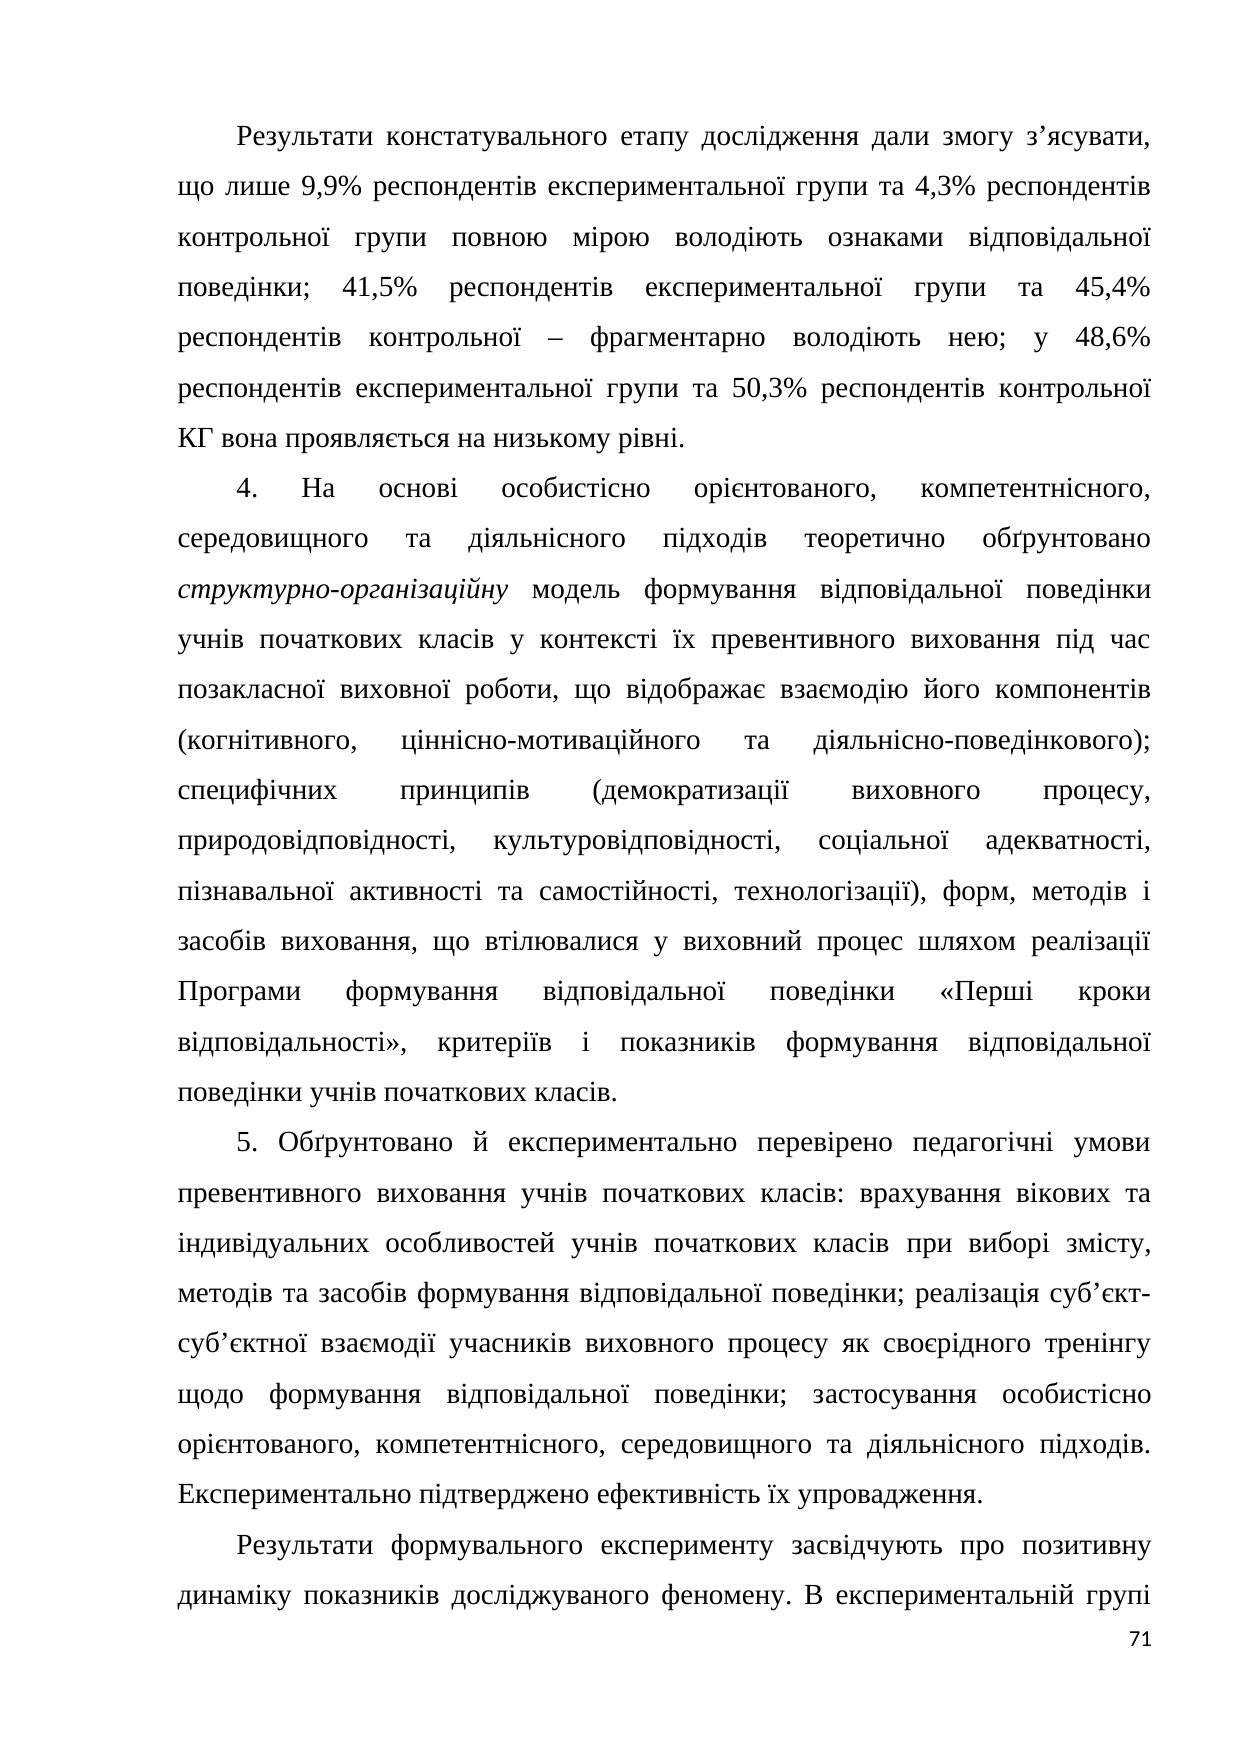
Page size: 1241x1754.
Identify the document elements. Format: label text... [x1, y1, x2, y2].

text 5. Обґрунтовано й експериментально перевірено педагогічні умови превентивного виховання учнів початкових класів: врахування вікових та індивідуальних особливостей учнів початкових класів при виборі змісту, методів та засобів формування відповідальної поведінки; реалізація суб’єкт-суб’єктної взаємодії учасників виховного процесу як своєрідного тренінгу щодо формування відповідальної поведінки; застосування особистісно орієнтованого, компетентнісного, середовищного та діяльнісного підходів. Експериментально підтверджено ефективність їх упровадження. [177, 1124, 1152, 1510]
text 4. На основі особистісно орієнтованого, компетентнісного, сeредовищного та діяльнісного підходів теоретично обґрунтовано структурно-організаційну модель формування відповідальної поведінки учнів початкових класів у контексті їх превентивного виховання під час позакласної виховної роботи, що відображає взаємодію його компонентів (когнітивного, ціннісно-мотиваційного та діяльнісно-поведінкового); специфічних принципів (демократизації виховного процесу, природовідповідності, культуровідповідності, соціальної адекватності, пізнавальної активності та самостійності, технологізації), форм, методів і засобів виховання, що втілювалися у виховний процес шляхом реалізації Програми формування відповідальної поведінки «Перші кроки відповідальності», критеріїв і показників формування відповідальної поведінки учнів початкових класів. [177, 470, 1152, 1108]
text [177, 1527, 1152, 1611]
title Результати констатувального етапу дослідження дали змогу з’ясувати, що лише 9,9% респондентів експериментальної групи та 4,3% респондентів контрольної групи повною мірою володіють ознаками відповідальної поведінки; 41,5% респондентів експериментальної групи та 45,4% респондентів контрольної – фрагментарно володіють нею; у 48,6% респондентів експериментальної групи та 50,3% респондентів контрольної КГ вона проявляється на низькому рівні. [177, 118, 1152, 453]
